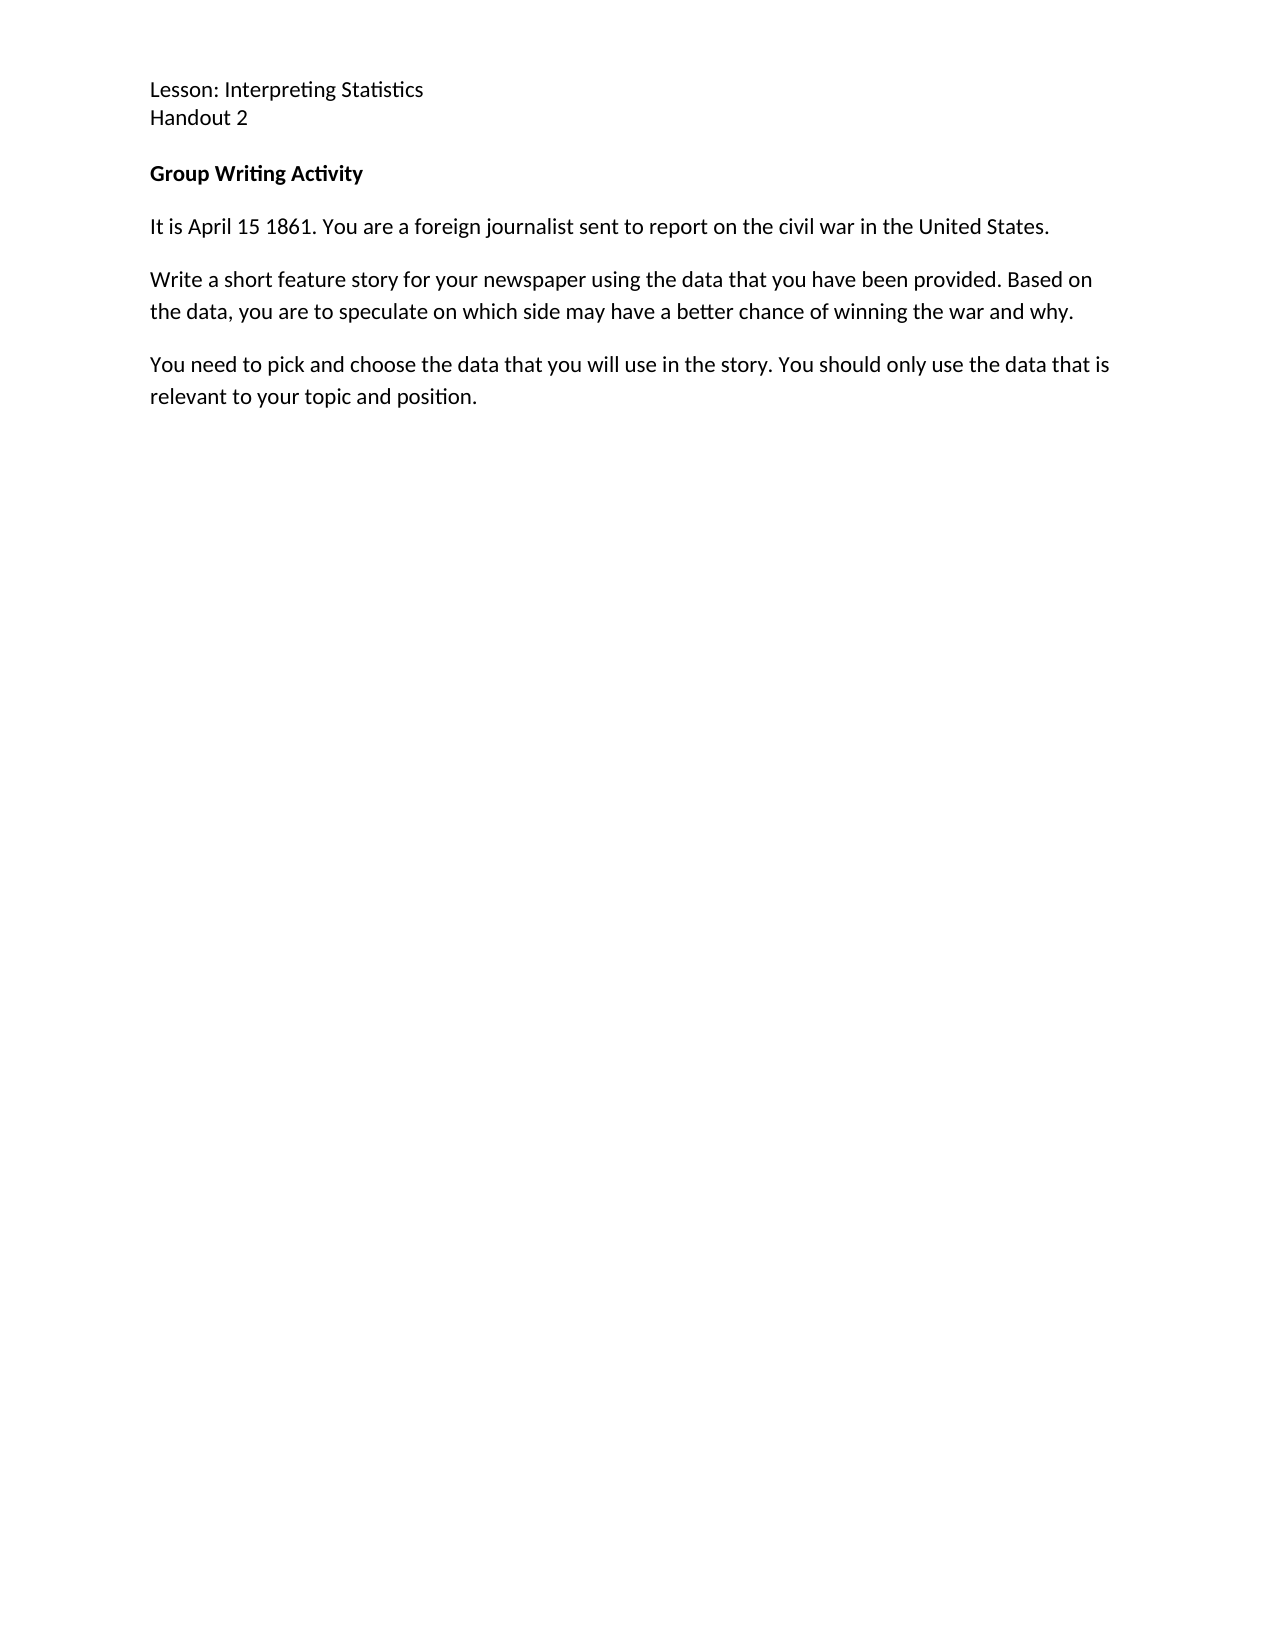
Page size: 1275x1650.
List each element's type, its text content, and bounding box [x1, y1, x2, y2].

text It is April 15 1861. You are a foreign journalist sent to report on the civil war in the United States. [150, 212, 1125, 240]
text Group Writing Activity [150, 159, 1125, 187]
text Write a short feature story for your newspaper using the data that you have been provided. Based on the data, you are to speculate on which side may have a better chance of winning the war and why. [150, 265, 1125, 325]
text You need to pick and choose the data that you will use in the story. You should only use the data that is relevant to your topic and position. [150, 350, 1125, 411]
